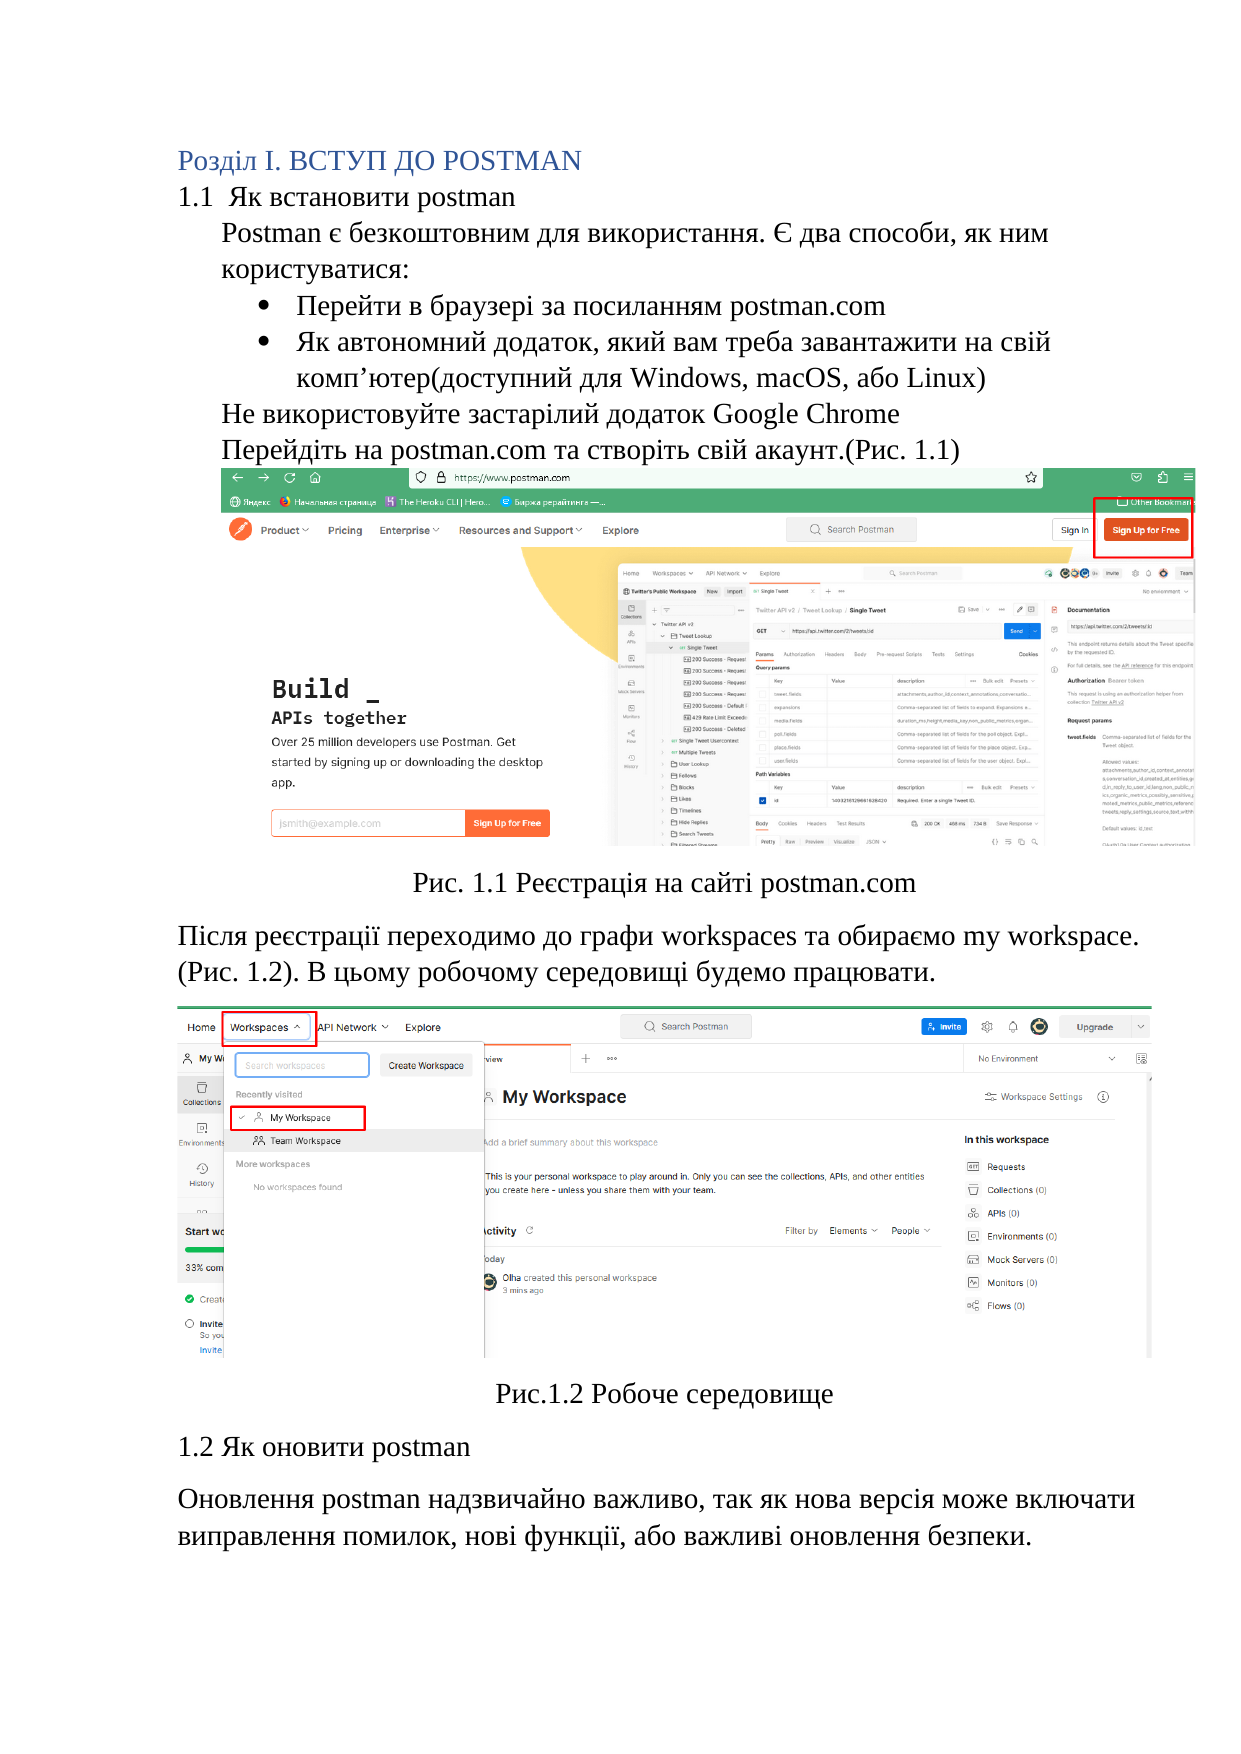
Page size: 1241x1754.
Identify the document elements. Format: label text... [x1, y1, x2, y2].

list Як встановити postman [177, 179, 1152, 213]
list Postman є безкоштовним для використання. Є два способи, як ним користуватися: [221, 215, 1152, 285]
list Як автономний додаток, який вам треба завантажити на свій комп’ютер(доступний для Windows, macOS, або Linux) [258, 324, 1152, 394]
picture [221, 468, 1196, 846]
text Оновлення postman надзвичайно важливо, так як нова версія може включати виправлення помилок, нові функції, або важливі оновлення безпеки. [177, 1482, 1152, 1551]
list Не використовуйте застарілий додаток Google Chrome [221, 396, 1152, 430]
text Рис. 1.1 Реєстрація на сайті postman.com [177, 865, 1152, 898]
text Після реєстрації переходимо до графи workspaces та обираємо my workspace. (Рис. 1.2). В цьому робочому середовищі будемо працювати. [177, 918, 1152, 987]
list Перейти в браузері за посиланням postman.com [258, 288, 1152, 321]
list Як оновити postman [177, 1429, 1152, 1462]
subtitle Розділ І. ВСТУП ДО POSTMAN [177, 143, 1152, 177]
picture [177, 1006, 1152, 1358]
text Рис.1.2 Робоче середовище [177, 1376, 1152, 1409]
list Перейдіть на postman.com та створіть свій акаунт.(Рис. 1.1) [221, 432, 1152, 466]
